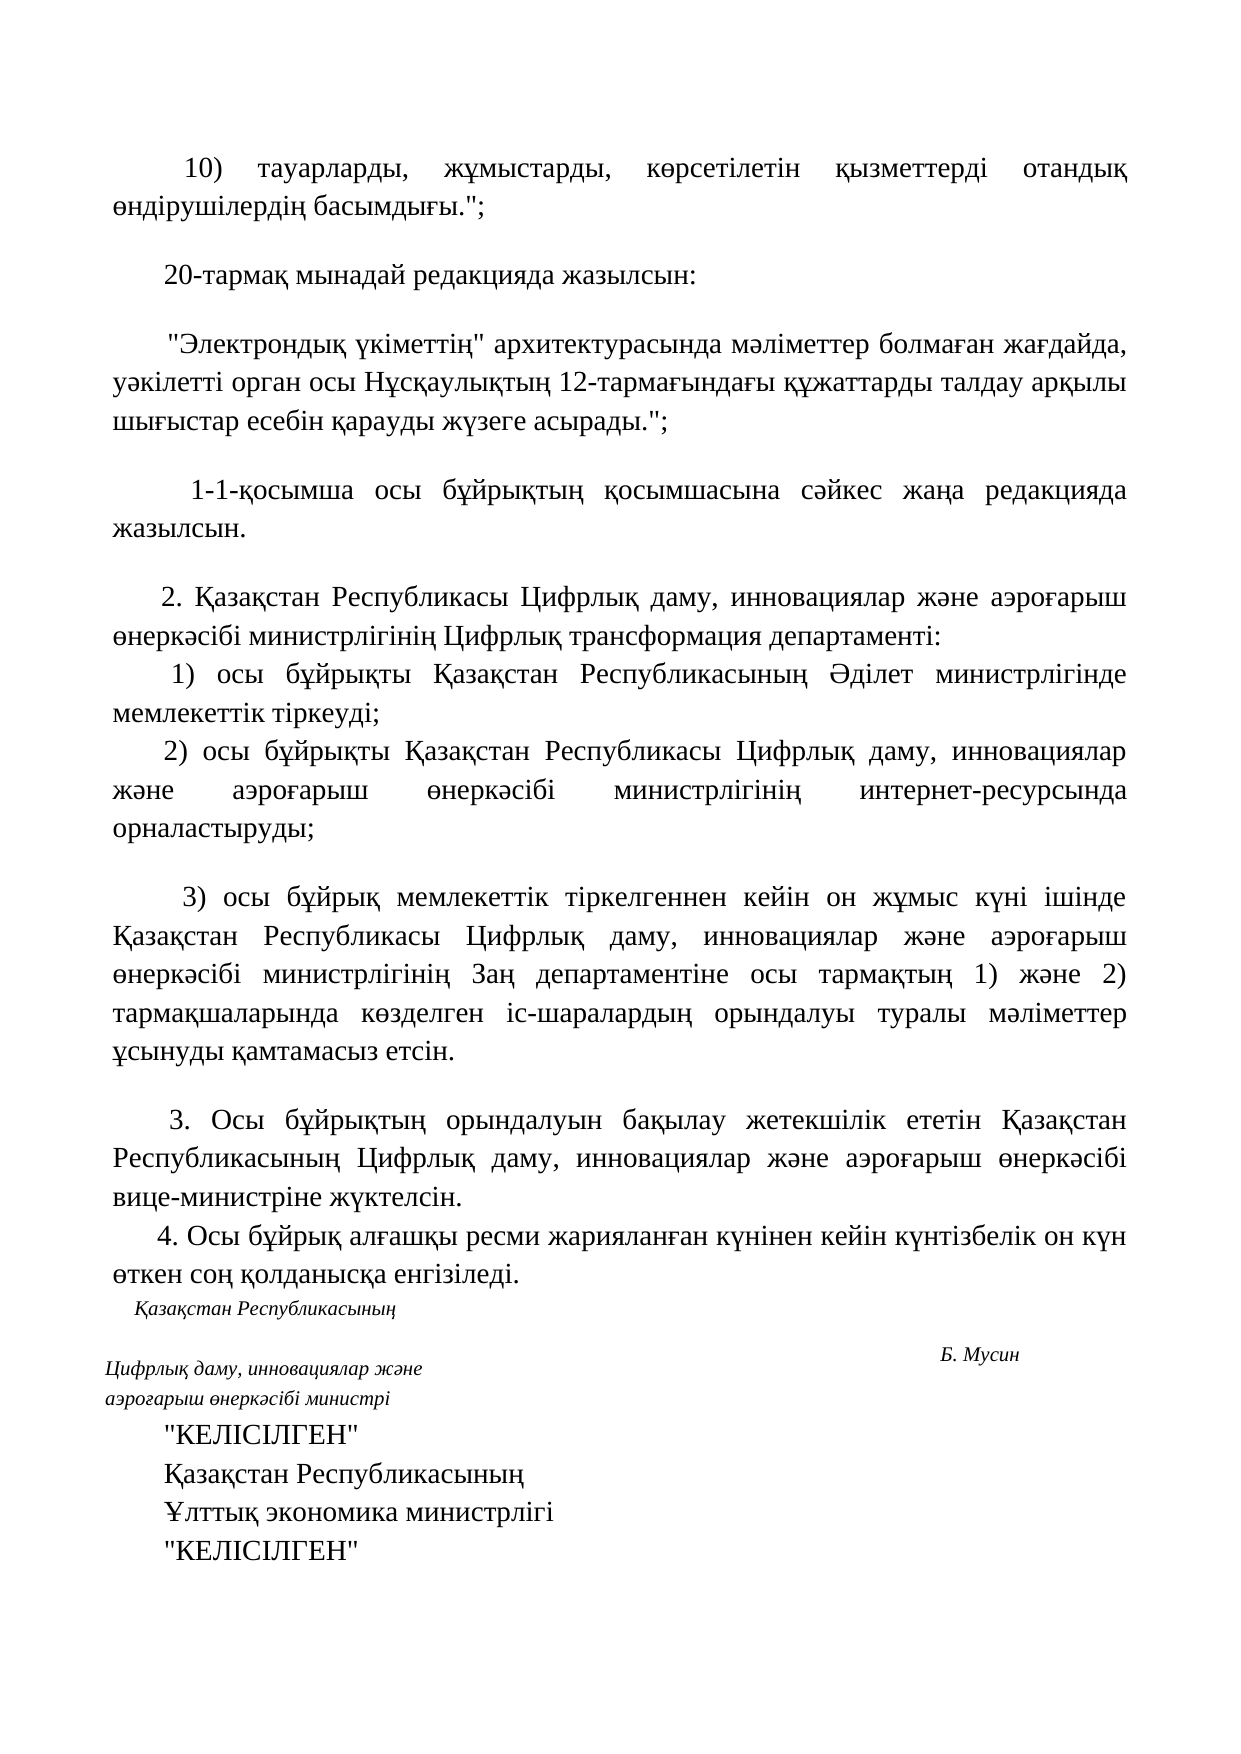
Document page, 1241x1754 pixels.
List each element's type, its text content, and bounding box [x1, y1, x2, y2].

table_header Қазақстан Республикасының Цифрлық даму, инновациялар және аэроғарыш өнеркәсібі министрі [101, 1295, 939, 1417]
text 20-тармақ мынадай редакцияда жазылсын: [112, 257, 1128, 291]
text 1-1-қосымша осы бұйрықтың қосымшасына сәйкес жаңа редакцияда жазылсын. [112, 472, 1128, 544]
text 2. Қазақстан Республикасы Цифрлық даму, инновациялар және аэроғарыш өнеркәсібі министрлігінің Цифрлық трансформация департаменті: [112, 579, 1128, 651]
text "КЕЛІСІЛГЕН" [112, 1533, 1128, 1567]
text Қазақстан Республикасының [112, 1456, 1128, 1489]
text "Электрондық үкіметтің" архитектурасында мәліметтер болмаған жағдайда, уәкілетті орган осы Нұсқаулықтың 12-тармағындағы құжаттарды талдау арқылы шығыстар есебін қарауды жүзеге асырады."; [112, 326, 1128, 437]
text 2) осы бұйрықты Қазақстан Республикасы Цифрлық даму, инновациялар және аэроғарыш өнеркәсібі министрлігінің интернет-ресурсында орналастыруды; [112, 733, 1128, 844]
text Ұлттық экономика министрлігі [112, 1494, 1128, 1528]
text 1) осы бұйрықты Қазақстан Республикасының Әділет министрлігінде мемлекеттік тіркеуді; [112, 656, 1128, 728]
text 3) осы бұйрық мемлекеттік тіркелгеннен кейін он жұмыс күні ішінде Қазақстан Республикасы Цифрлық даму, инновациялар және аэроғарыш өнеркәсібі министрлігінің Заң департаментіне осы тармақтың 1) және 2) тармақшаларында көзделген іс-шаралардың орындалуы туралы мәліметтер ұсынуды қамтамасыз етсін. [112, 879, 1128, 1067]
text 10) тауарларды, жұмыстарды, көрсетілетін қызметтерді отандық өндірушілердің басымдығы."; [112, 150, 1128, 222]
text 3. Осы бұйрықтың орындалуын бақылау жетекшілік ететін Қазақстан Республикасының Цифрлық даму, инновациялар және аэроғарыш өнеркәсібі вице-министріне жүктелсін. [112, 1102, 1128, 1213]
text 4. Осы бұйрық алғашқы ресми жарияланған күнінен кейін күнтізбелік он күн өткен соң қолданысқа енгiзiледi. [112, 1218, 1128, 1290]
table_header Б. Мусин [939, 1295, 1240, 1417]
text "КЕЛІСІЛГЕН" [112, 1417, 1128, 1451]
